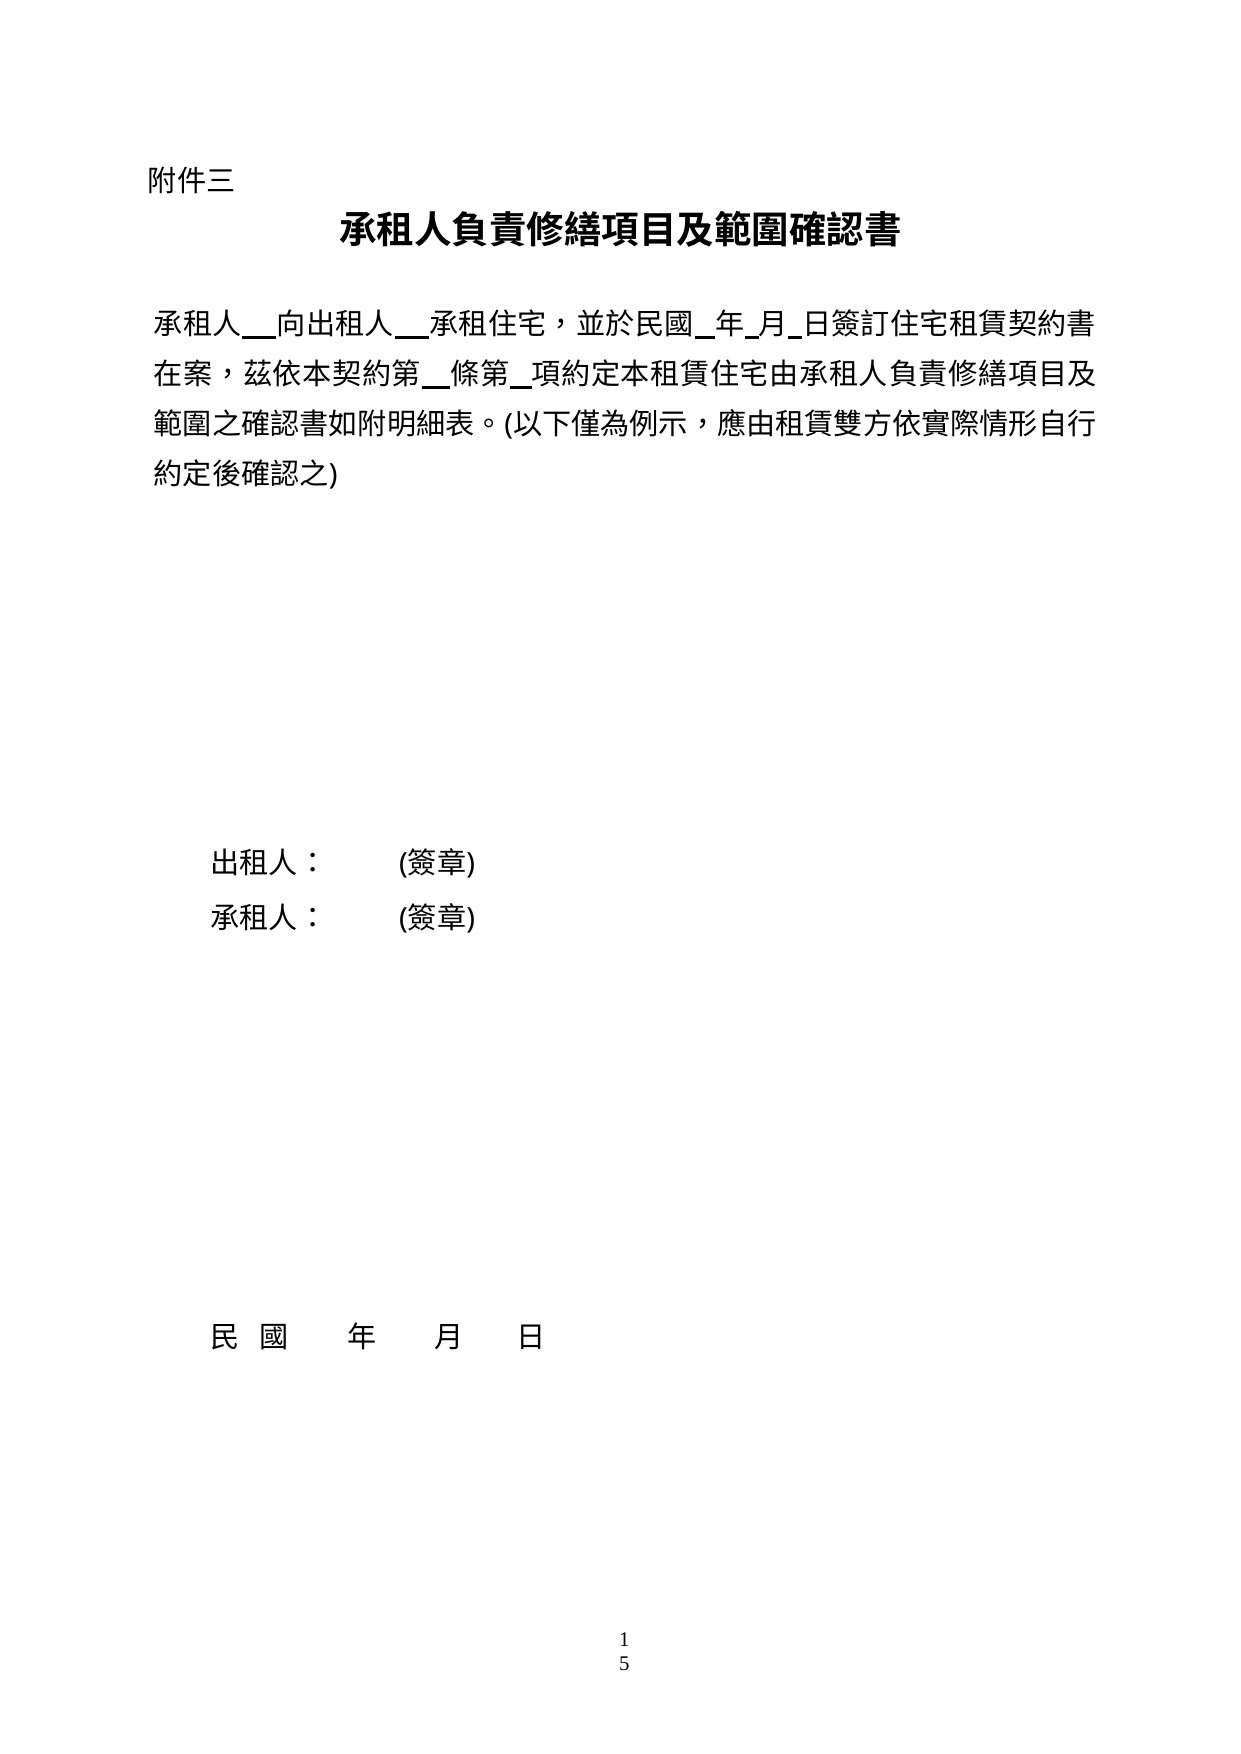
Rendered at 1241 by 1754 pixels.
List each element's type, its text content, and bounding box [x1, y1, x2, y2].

text 承租人 向出租人 承租住宅，並於民國 年 月 日簽訂住宅租賃契約書在案，茲依本契約第 條第 項約定本租賃住宅由承租人負責修繕項目及範圍之確認書如附明細表。(以下僅為例示，應由租賃雙方依實際情形自行約定後確認之) [153, 294, 1097, 494]
text 承租人： (簽章) [210, 884, 1011, 940]
text 附件三 [148, 158, 1092, 200]
text 承租人負責修繕項目及範圍確認書 [148, 200, 1092, 254]
text 出租人： (簽章) [210, 832, 1092, 884]
text 民 國 年 月 日 [148, 1314, 1092, 1356]
